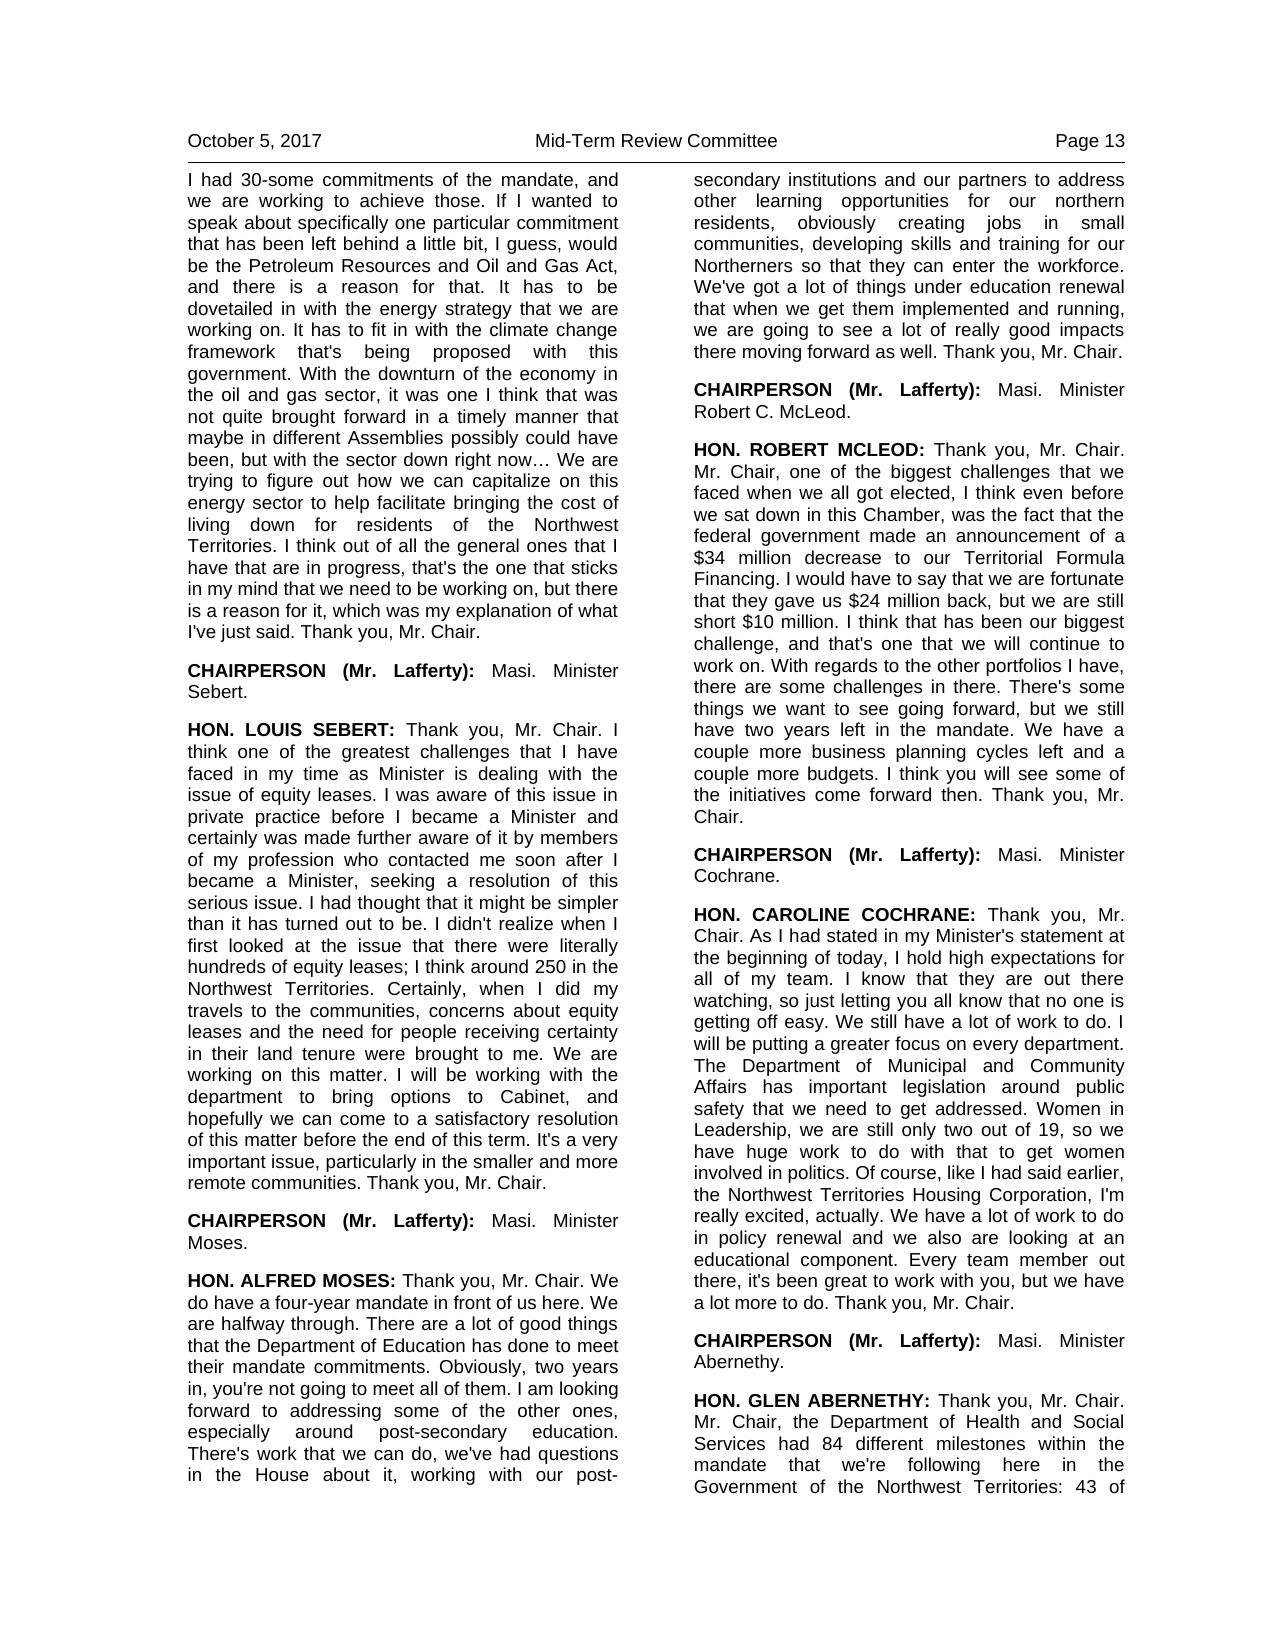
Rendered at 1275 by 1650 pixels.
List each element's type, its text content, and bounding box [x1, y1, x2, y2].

text HON. CAROLINE COCHRANE: Thank you, Mr. Chair. As I had stated in my Minister's statement at the beginning of today, I hold high expectations for all of my team. I know that they are out there watching, so just letting you all know that no one is getting off easy. We still have a lot of work to do. I will be putting a greater focus on every department. The Department of Municipal and Community Affairs has important legislation around public safety that we need to get addressed. Women in Leadership, we are still only two out of 19, so we have huge work to do with that to get women involved in politics. Of course, like I had said earlier, the Northwest Territories Housing Corporation, I'm really excited, actually. We have a lot of work to do in policy renewal and we also are looking at an educational component. Every team member out there, it's been great to work with you, but we have a lot more to do. Thank you, Mr. Chair. [694, 903, 1125, 1313]
text CHAIRPERSON (Mr. Lafferty): Masi. Minister Cochrane. [694, 844, 1125, 887]
text CHAIRPERSON (Mr. Lafferty): Masi. Minister Abernethy. [694, 1330, 1125, 1373]
text CHAIRPERSON (Mr. Lafferty): Masi. Minister Moses. [187, 1210, 619, 1253]
text HON. ALFRED MOSES: Thank you, Mr. Chair. We do have a four-year mandate in front of us here. We are halfway through. There are a lot of good things that the Department of Education has done to meet their mandate commitments. Obviously, two years in, you're not going to meet all of them. I am looking forward to addressing some of the other ones, especially around post-secondary education. There's work that we can do, we've had questions in the House about it, working with our post-secondary institutions and our partners to address other learning opportunities for our northern residents, obviously creating jobs in small communities, developing skills and training for our Northerners so that they can enter the workforce. We've got a lot of things under education renewal that when we get them implemented and running, we are going to see a lot of really good impacts there moving forward as well. Thank you, Mr. Chair. [187, 1270, 619, 1486]
text HON. LOUIS SEBERT: Thank you, Mr. Chair. I think one of the greatest challenges that I have faced in my time as Minister is dealing with the issue of equity leases. I was aware of this issue in private practice before I became a Minister and certainly was made further aware of it by members of my profession who contacted me soon after I became a Minister, seeking a resolution of this serious issue. I had thought that it might be simpler than it has turned out to be. I didn't realize when I first looked at the issue that there were literally hundreds of equity leases; I think around 250 in the Northwest Territories. Certainly, when I did my travels to the communities, concerns about equity leases and the need for people receiving certainty in their land tenure were brought to me. We are working on this matter. I will be working with the department to bring options to Cabinet, and hopefully we can come to a satisfactory resolution of this matter before the end of this term. It's a very important issue, particularly in the smaller and more remote communities. Thank you, Mr. Chair. [187, 719, 619, 1193]
text HON. ALFRED MOSES: Thank you, Mr. Chair. We do have a four-year mandate in front of us here. We are halfway through. There are a lot of good things that the Department of Education has done to meet their mandate commitments. Obviously, two years in, you're not going to meet all of them. I am looking forward to addressing some of the other ones, especially around post-secondary education. There's work that we can do, we've had questions in the House about it, working with our post-secondary institutions and our partners to address other learning opportunities for our northern residents, obviously creating jobs in small communities, developing skills and training for our Northerners so that they can enter the workforce. We've got a lot of things under education renewal that when we get them implemented and running, we are going to see a lot of really good impacts there moving forward as well. Thank you, Mr. Chair. [694, 168, 1125, 362]
text CHAIRPERSON (Mr. Lafferty): Masi. Minister Robert C. McLeod. [694, 379, 1125, 422]
text CHAIRPERSON (Mr. Lafferty): Masi. Minister Sebert. [187, 659, 619, 702]
text HON. ROBERT MCLEOD: Thank you, Mr. Chair. Mr. Chair, one of the biggest challenges that we faced when we all got elected, I think even before we sat down in this Chamber, was the fact that the federal government made an announcement of a $34 million decrease to our Territorial Formula Financing. I would have to say that we are fortunate that they gave us $24 million back, but we are still short $10 million. I think that has been our biggest challenge, and that's one that we will continue to work on. With regards to the other portfolios I have, there are some challenges in there. There's some things we want to see going forward, but we still have two years left in the mandate. We have a couple more business planning cycles left and a couple more budgets. I think you will see some of the initiatives come forward then. Thank you, Mr. Chair. [694, 439, 1125, 827]
